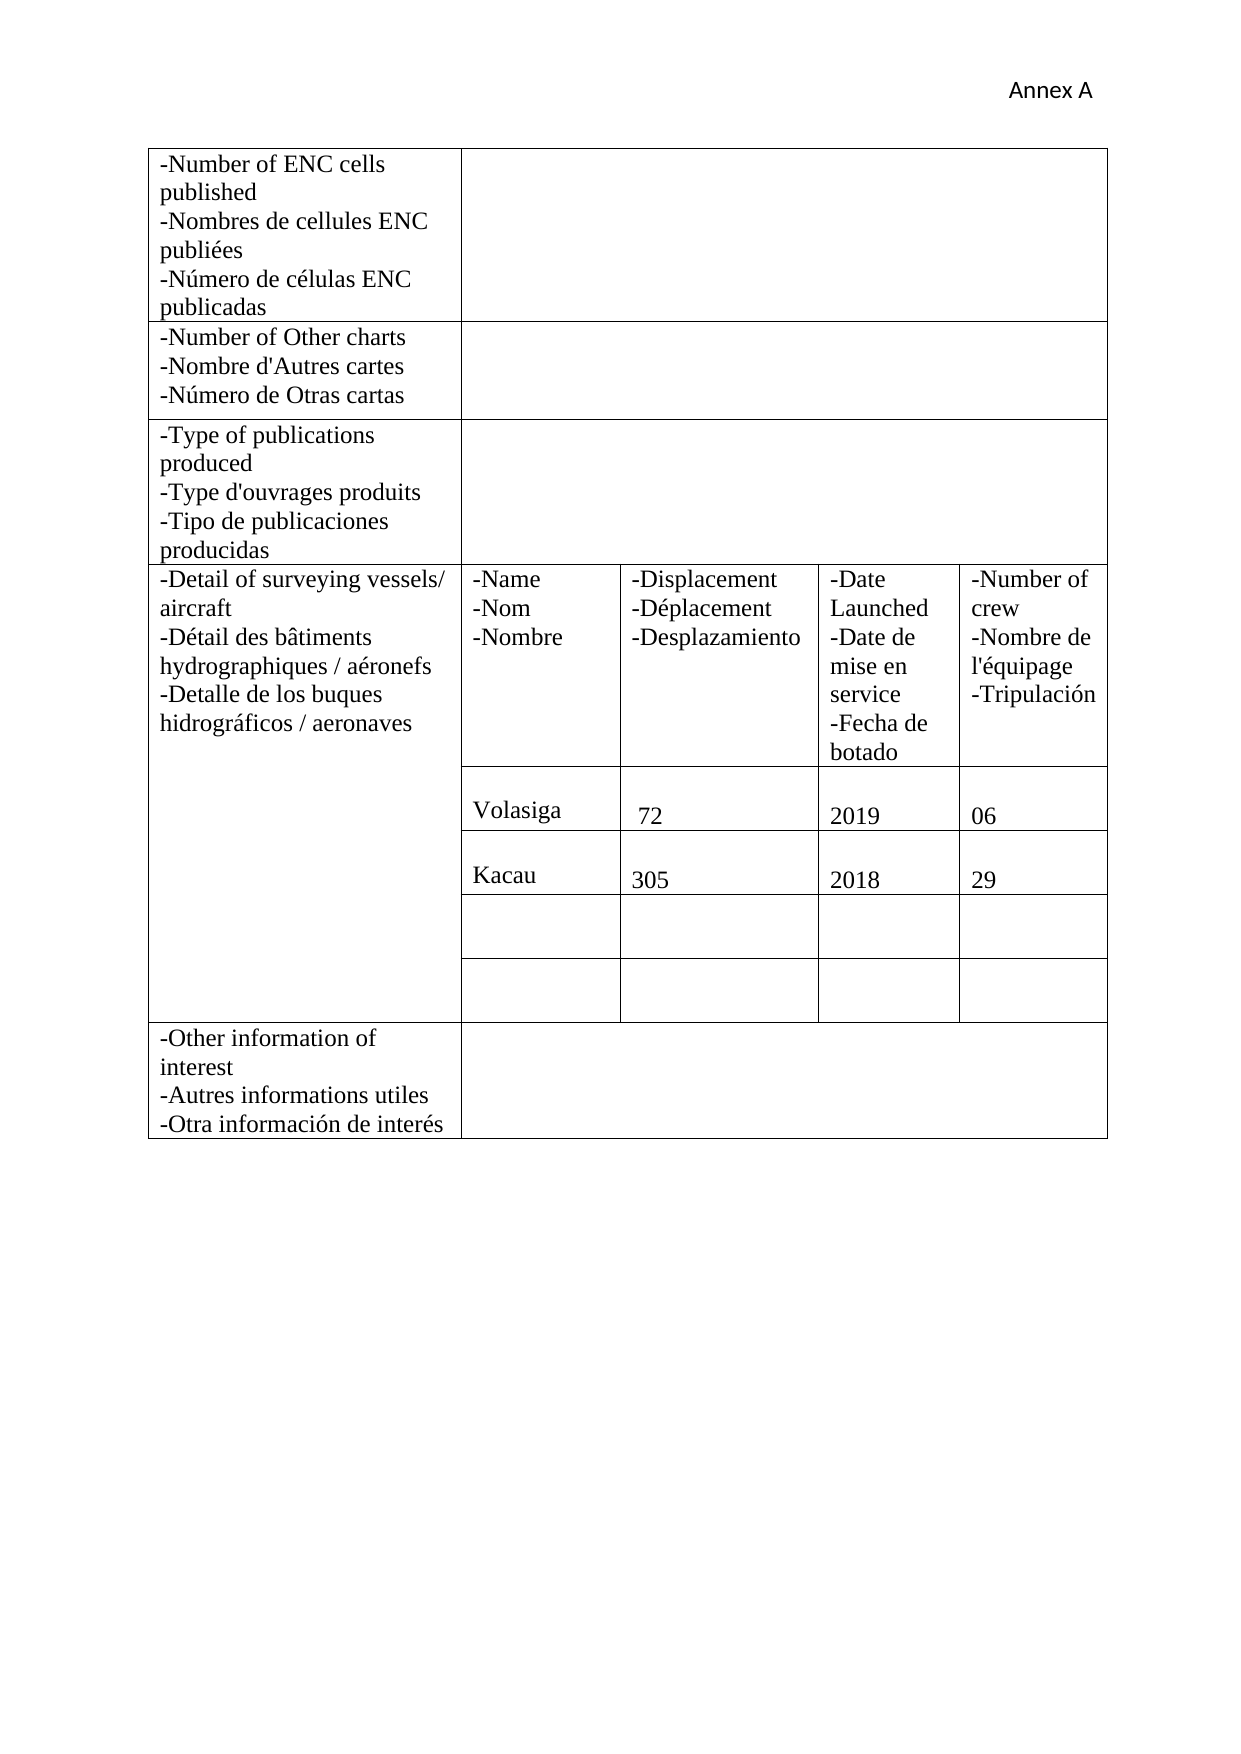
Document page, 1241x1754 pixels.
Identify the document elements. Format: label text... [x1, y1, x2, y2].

table_cell [462, 149, 1107, 321]
table_cell -Number of Other charts -Nombre d'Autres cartes -Número de Otras cartas [149, 322, 461, 419]
table_cell -Type of publications produced -Type d'ouvrages produits -Tipo de publicaciones producidas [149, 420, 461, 563]
table_cell 305 [621, 831, 818, 894]
table_cell -Number of crew -Nombre de l'équipage -Tripulación [960, 565, 1107, 766]
table_cell [819, 895, 959, 958]
table_cell 2018 [819, 831, 959, 894]
table_cell 2019 [819, 767, 959, 830]
table_cell [960, 959, 1107, 1022]
table_cell [462, 959, 620, 1022]
table_cell 29 [960, 831, 1107, 894]
table_cell -Number of ENC cells published -Nombres de cellules ENC publiées -Número de células ENC publicadas [149, 149, 461, 321]
table_cell [819, 959, 959, 1022]
table_cell [621, 959, 818, 1022]
table_cell -Name -Nom -Nombre [462, 565, 620, 766]
table_cell 06 [960, 767, 1107, 830]
table_cell [462, 322, 1107, 419]
table_cell 72 [621, 767, 818, 830]
table_cell [621, 895, 818, 958]
table_cell [462, 1023, 1107, 1138]
table_cell [462, 420, 1107, 563]
table_cell Kacau [462, 831, 620, 894]
table_cell Volasiga [462, 767, 620, 830]
table_cell -Detail of surveying vessels/ aircraft -Détail des bâtiments hydrographiques / aéronefs -Detalle de los buques hidrográficos / aeronaves [149, 565, 461, 1022]
table_cell -Displacement -Déplacement -Desplazamiento [621, 565, 818, 766]
table_cell [960, 895, 1107, 958]
table_cell -Other information of interest -Autres informations utiles -Otra información de interés [149, 1023, 461, 1138]
table_cell [462, 895, 620, 958]
table_cell -Date Launched -Date de mise en service -Fecha de botado [819, 565, 959, 766]
